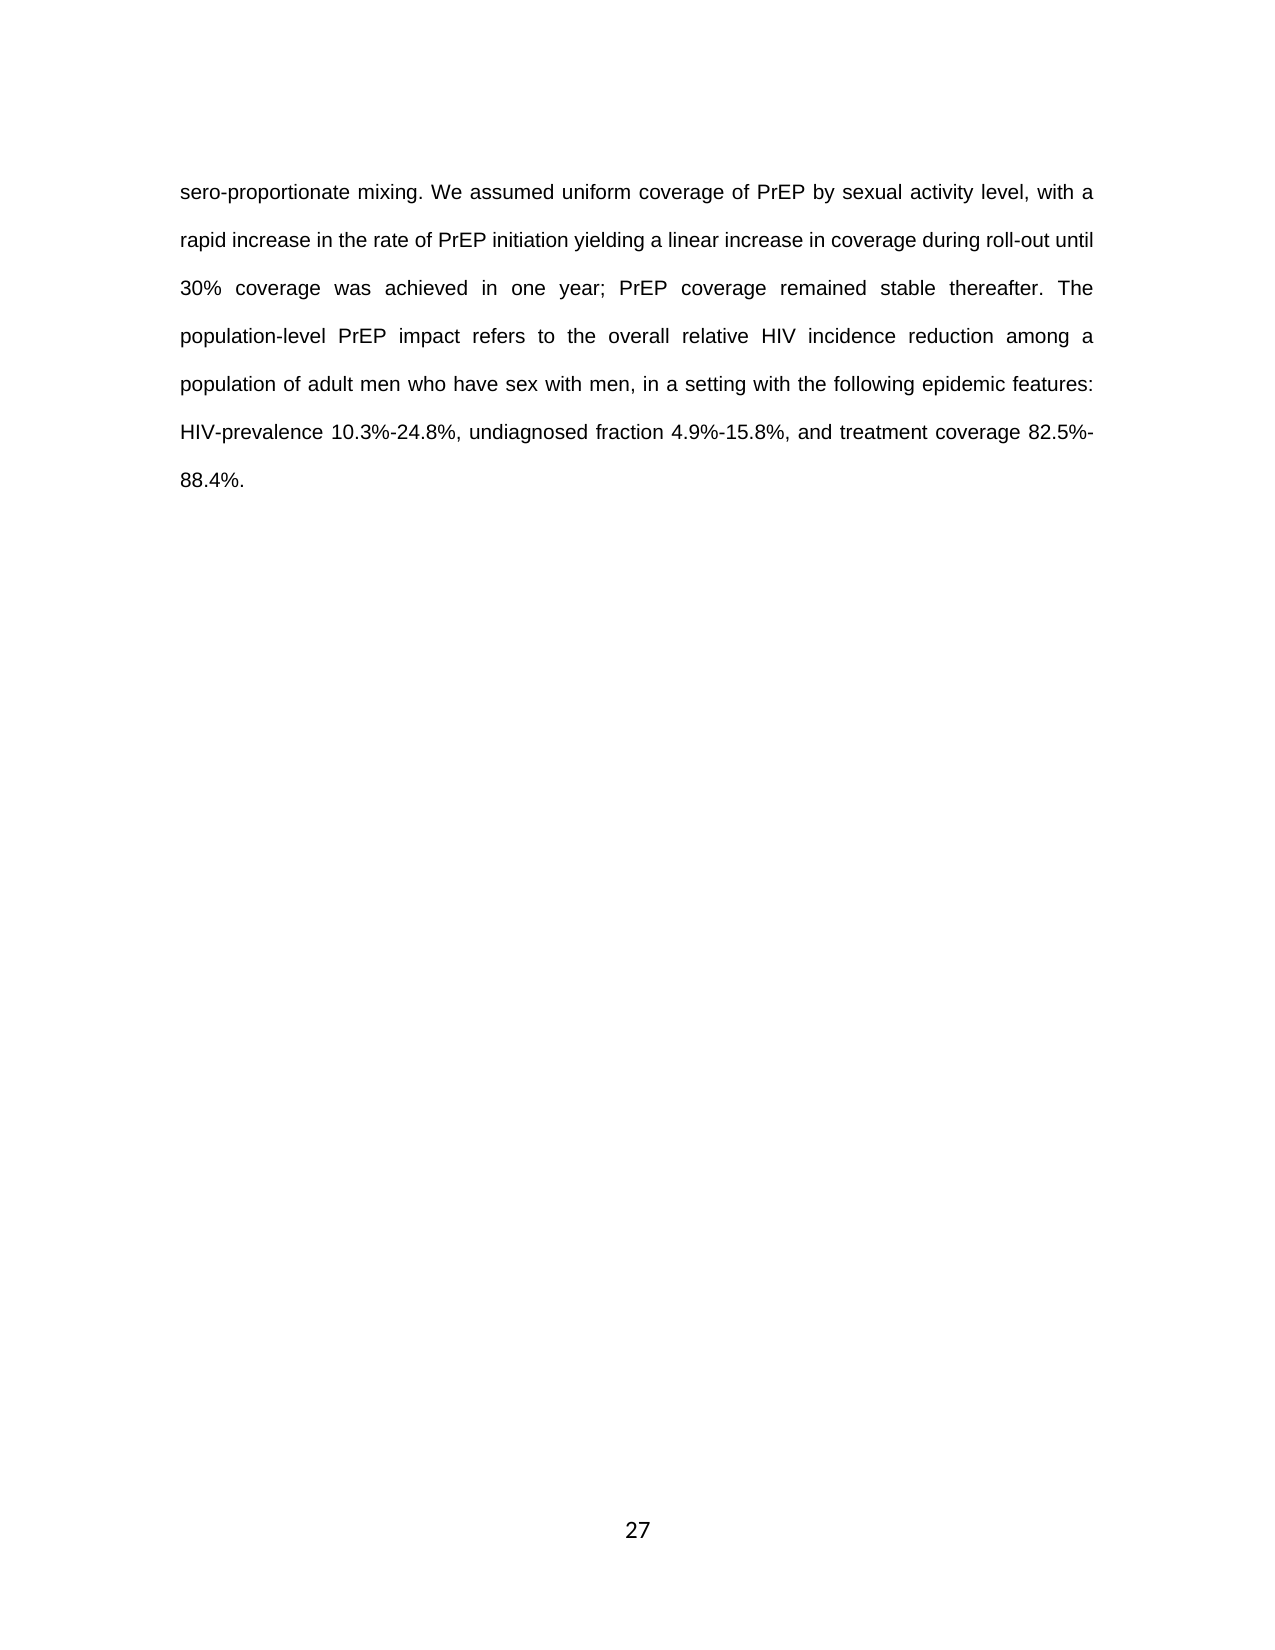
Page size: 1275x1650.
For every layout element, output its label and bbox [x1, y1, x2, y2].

text [180, 180, 1095, 491]
